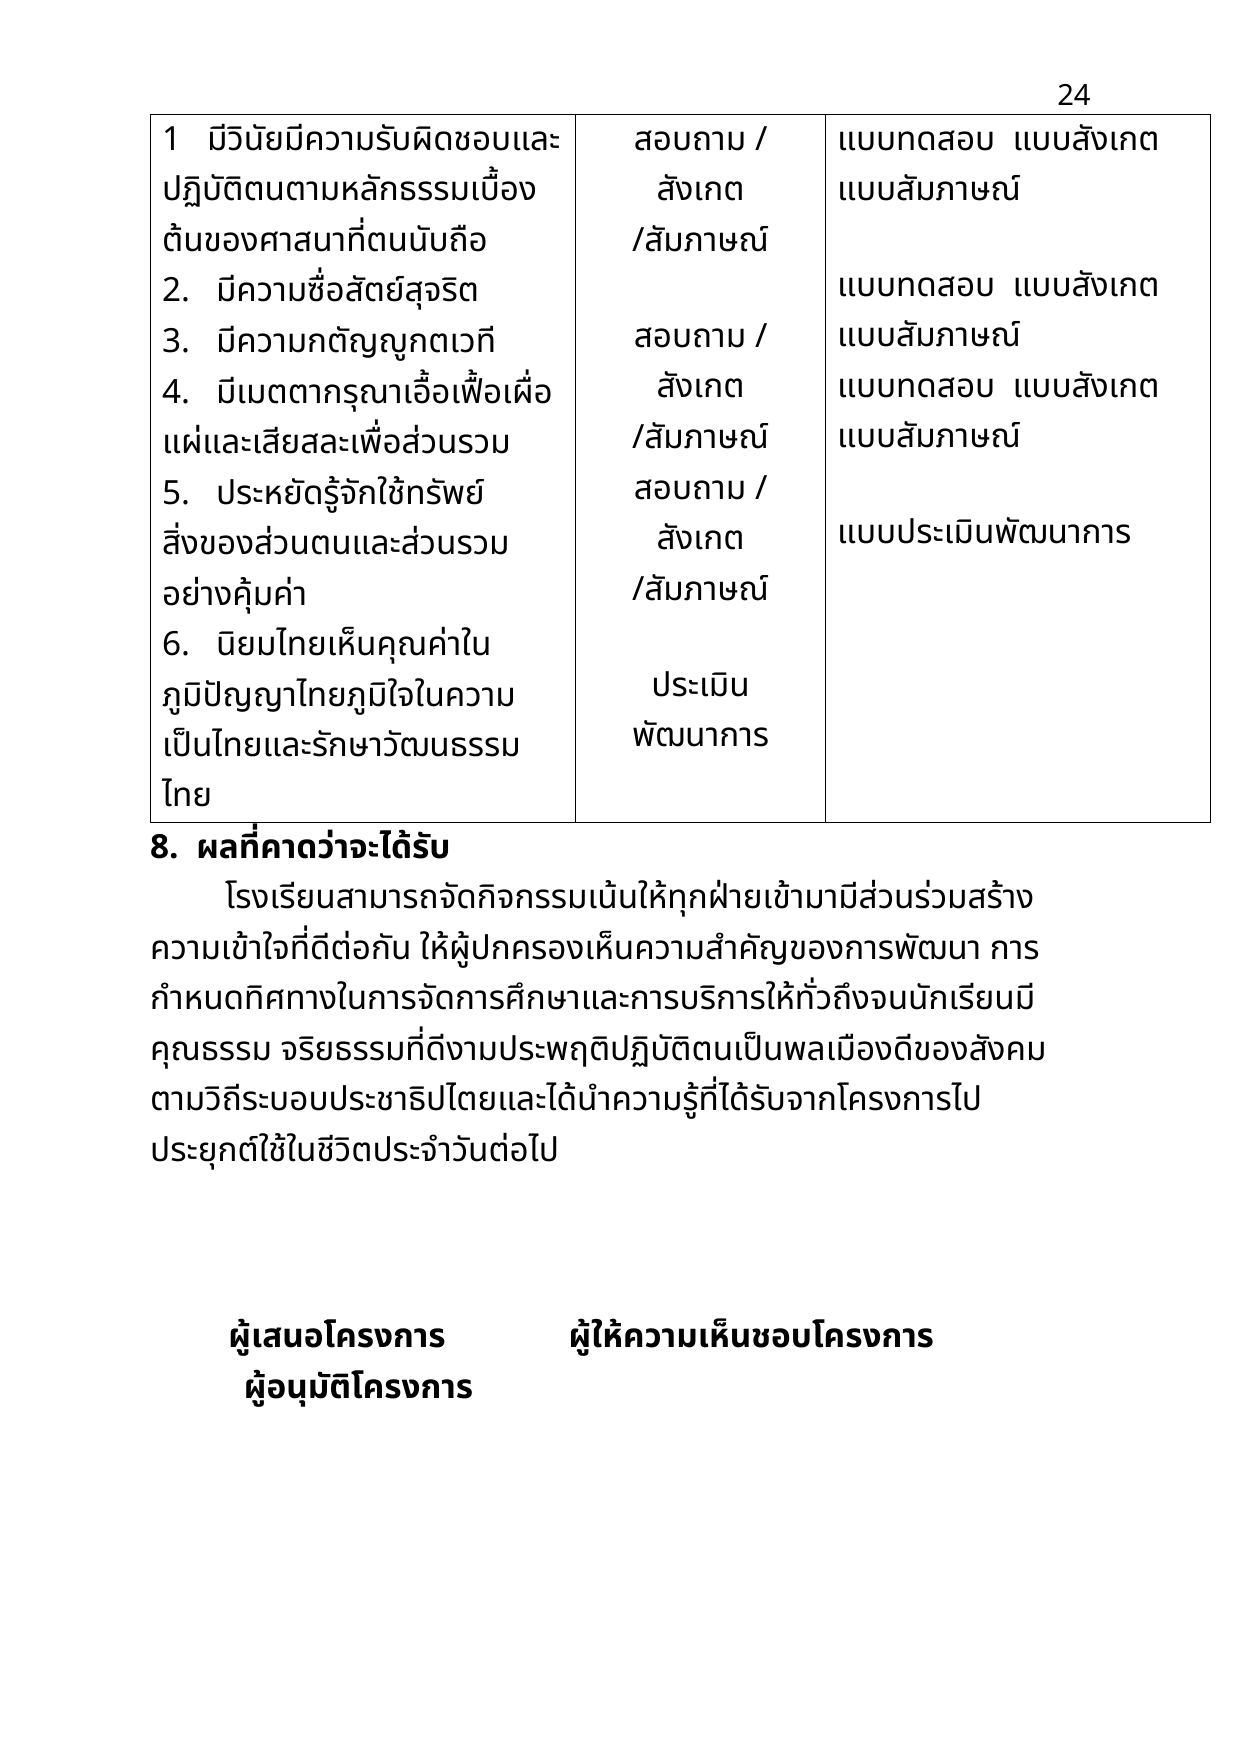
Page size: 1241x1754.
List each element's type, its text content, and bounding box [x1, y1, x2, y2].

text 8. ผลที่คาดว่าจะได้รับ [150, 823, 1090, 873]
table_cell สอบถาม / สังเกต /สัมภาษณ์ สอบถาม / สังเกต /สัมภาษณ์ สอบถาม / สังเกต /สัมภาษณ์ ประเมินพัฒนาการ [576, 115, 825, 822]
text ผู้เสนอโครงการ ผู้ให้ความเห็นชอบโครงการ ผู้อนุมัติโครงการ [150, 1312, 1090, 1413]
table_cell แบบทดสอบ แบบสังเกต แบบสัมภาษณ์ แบบทดสอบ แบบสังเกต แบบสัมภาษณ์ แบบทดสอบ แบบสังเกต แบบสัมภาษณ์ แบบประเมินพัฒนาการ [826, 115, 1210, 822]
text โรงเรียนสามารถจัดกิจกรรมเน้นให้ทุกฝ่ายเข้ามามีส่วนร่วมสร้างความเข้าใจที่ดีต่อกัน ให้ผู้ปกครองเห็นความสำคัญของการพัฒนา การกำหนดทิศทางในการจัดการศึกษาและการบริการให้ทั่วถึงจนนักเรียนมีคุณธรรม จริยธรรมที่ดีงามประพฤติปฏิบัติตนเป็นพลเมืองดีของสังคมตามวิถีระบอบประชาธิปไตยและได้นำความรู้ที่ได้รับจากโครงการไปประยุกต์ใช้ในชีวิตประจำวันต่อไป [150, 873, 1090, 1176]
table_cell 1 มีวินัยมีความรับผิดชอบและปฏิบัติตนตามหลักธรรมเบื้องต้นของศาสนาที่ตนนับถือ 2. มีความซื่อสัตย์สุจริต 3. มีความกตัญญูกตเวที 4. มีเมตตากรุณาเอื้อเฟื้อเผื่อแผ่และเสียสละเพื่อส่วนรวม 5. ประหยัดรู้จักใช้ทรัพย์สิ่งของส่วนตนและส่วนรวมอย่างคุ้มค่า 6. นิยมไทยเห็นคุณค่าในภูมิปัญญาไทยภูมิใจในความเป็นไทยและรักษาวัฒนธรรมไทย [151, 115, 575, 822]
